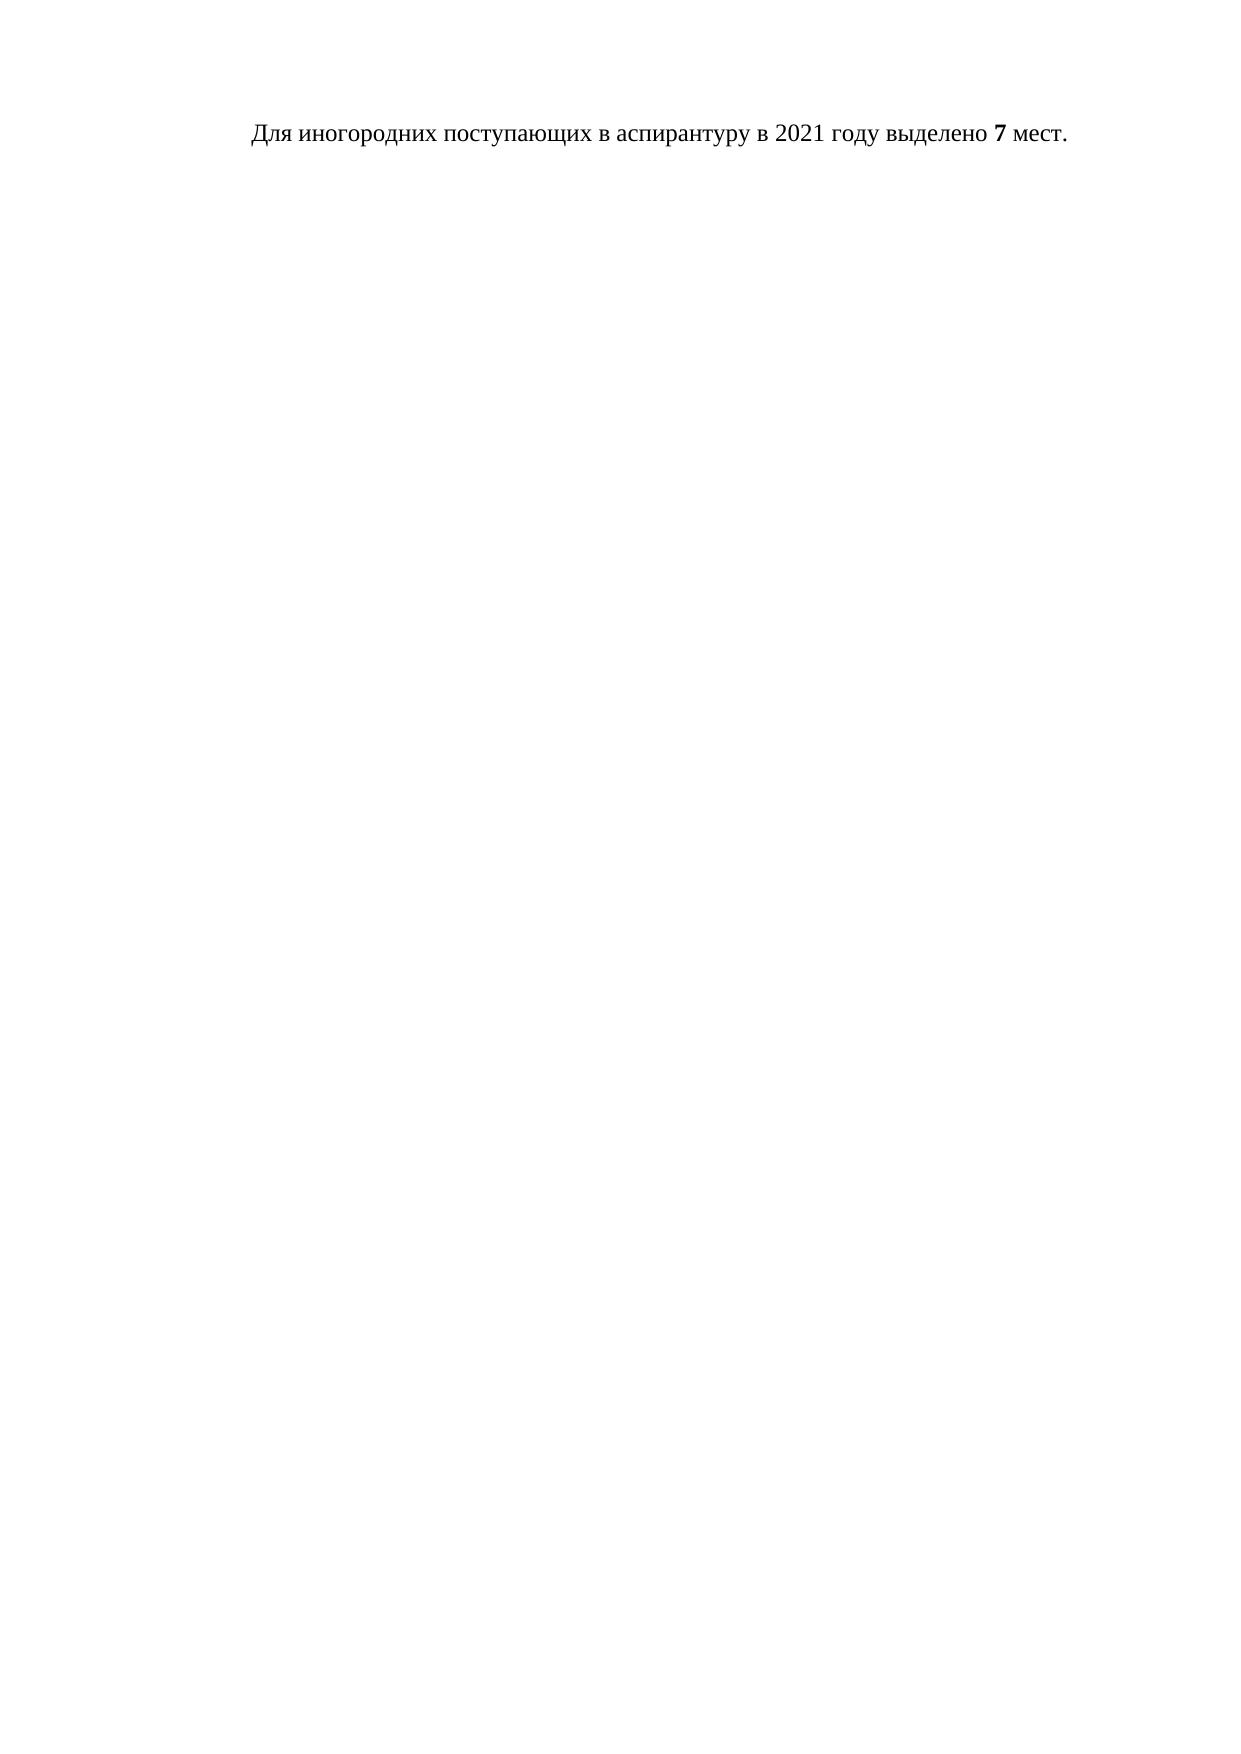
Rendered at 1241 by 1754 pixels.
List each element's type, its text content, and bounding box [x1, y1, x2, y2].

text Для иногородних поступающих в аспирантуру в 2021 году выделено 7 мест. [177, 118, 1152, 147]
